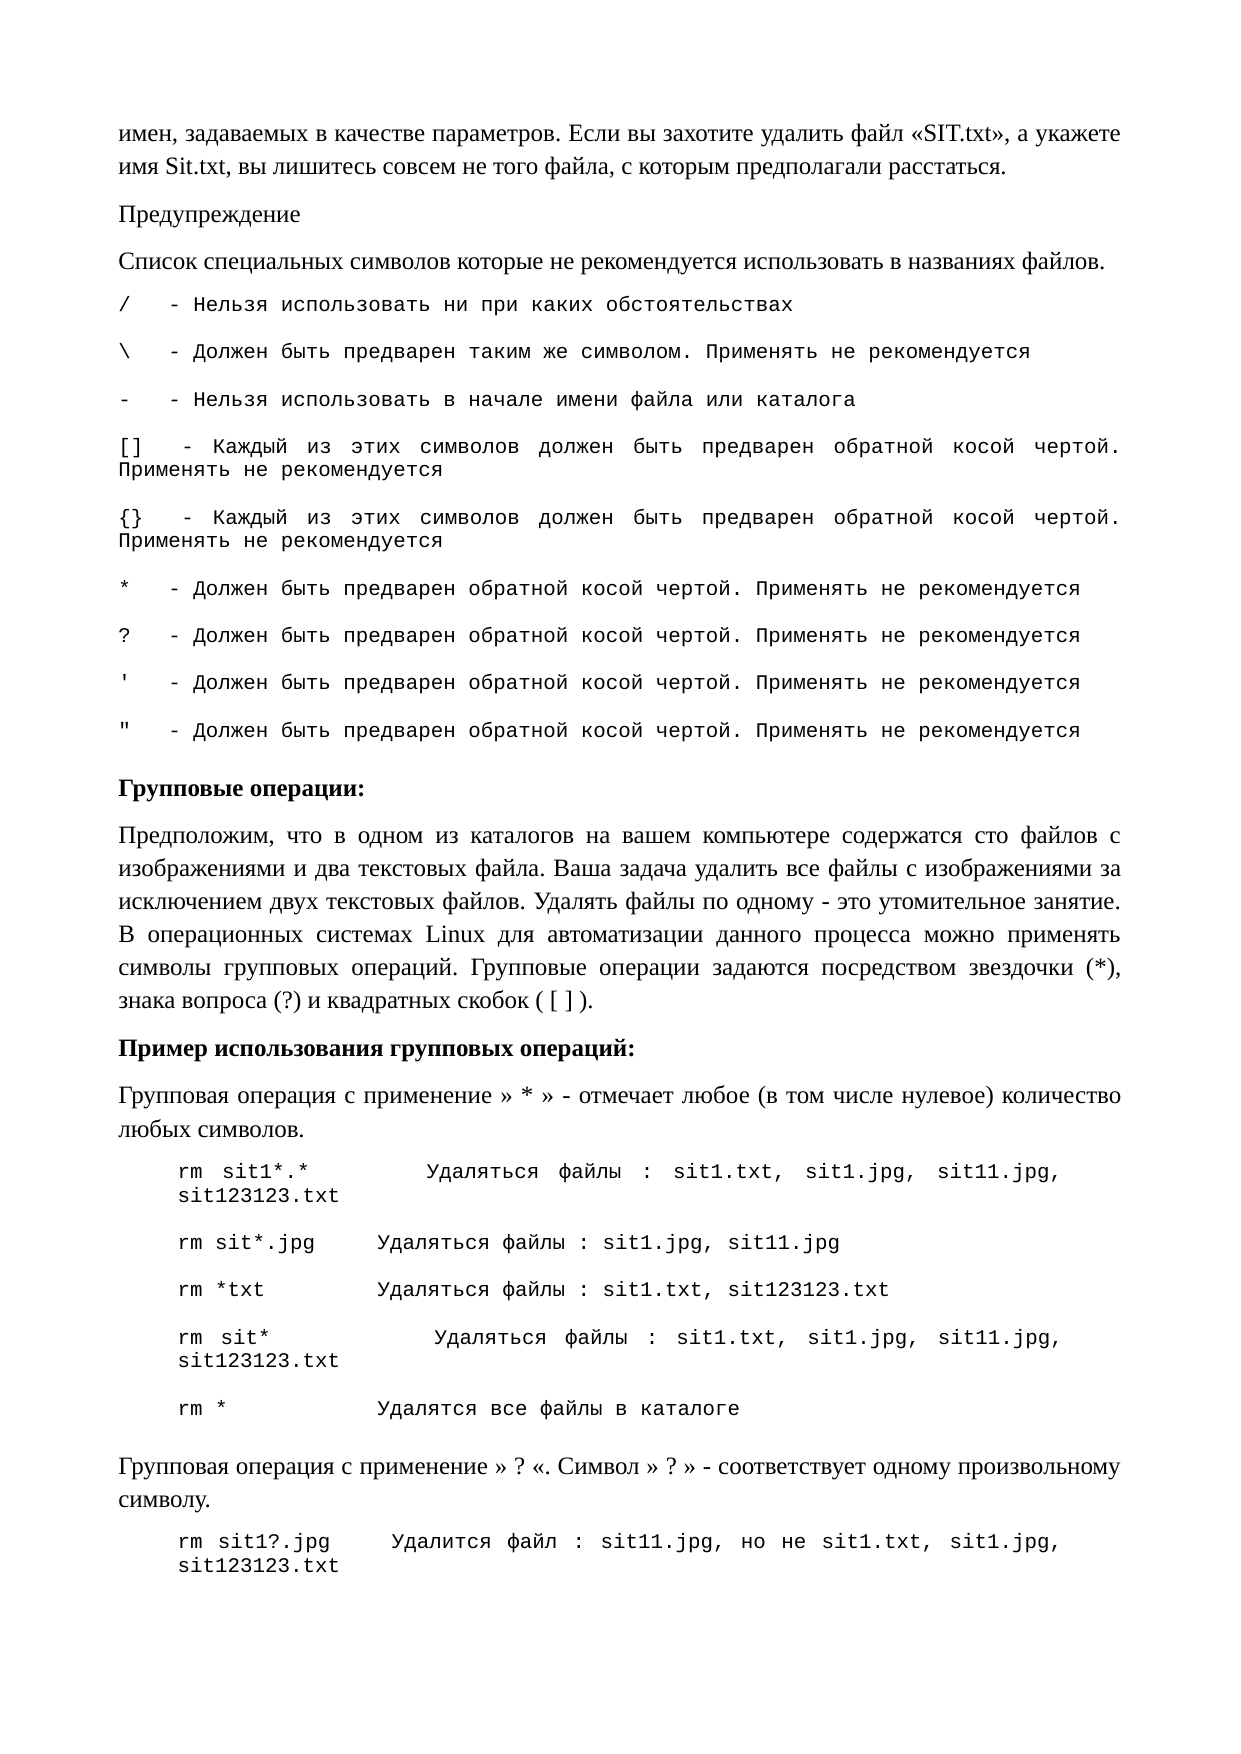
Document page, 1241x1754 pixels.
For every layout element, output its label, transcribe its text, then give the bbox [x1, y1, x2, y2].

text \ - Должен быть предварен таким же символом. Применять не рекомендуется [118, 341, 1122, 365]
text / - Нельзя использовать ни при каких обстоятельствах [118, 294, 1122, 318]
text rm sit1?.jpg Удалится файл : sit11.jpg, но не sit1.txt, sit1.jpg, sit123123.txt [177, 1531, 1063, 1579]
text [] - Каждый из этих символов должен быть предварен обратной косой чертой. Применять не рекомендуется [118, 436, 1122, 483]
text Групповые операции: [118, 773, 1122, 801]
text ? - Должен быть предварен обратной косой чертой. Применять не рекомендуется [118, 625, 1122, 649]
text - - Нельзя использовать в начале имени файла или каталога [118, 388, 1122, 412]
text ' - Должен быть предварен обратной косой чертой. Применять не рекомендуется [118, 672, 1122, 696]
text Список специальных символов которые не рекомендуется использовать в названиях файлов. [118, 246, 1122, 275]
text rm sit1*.* Удаляться файлы : sit1.txt, sit1.jpg, sit11.jpg, sit123123.txt [177, 1161, 1063, 1208]
text {} - Каждый из этих символов должен быть предварен обратной косой чертой. Применять не рекомендуется [118, 507, 1122, 554]
text Групповая операция с применение » ? «. Символ » ? » - соответствует одному произвольному символу. [118, 1451, 1122, 1513]
text " - Должен быть предварен обратной косой чертой. Применять не рекомендуется [118, 719, 1122, 743]
text rm * Удалятся все файлы в каталоге [177, 1398, 1063, 1421]
text rm sit* Удаляться файлы : sit1.txt, sit1.jpg, sit11.jpg, sit123123.txt [177, 1327, 1063, 1374]
text rm sit*.jpg Удаляться файлы : sit1.jpg, sit11.jpg [177, 1232, 1063, 1256]
text Пример использования групповых операций: [118, 1033, 1122, 1062]
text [118, 118, 1122, 180]
text Групповая операция с применение » * » - отмечает любое (в том числе нулевое) количество любых символов. [118, 1081, 1122, 1142]
text * - Должен быть предварен обратной косой чертой. Применять не рекомендуется [118, 578, 1122, 601]
text Предупреждение [118, 199, 1122, 227]
text Предположим, что в одном из каталогов на вашем компьютере содержатся сто файлов с изображениями и два текстовых файла. Ваша задача удалить все файлы с изображениями за исключением двух текстовых файлов. Удалять файлы по одному - это утомительное занятие. В операционных системах Linux для автоматизации данного процесса можно применять символы групповых операций. Групповые операции задаются посредством звездочки (*), знака вопроса (?) и квадратных скобок ( [ ] ). [118, 820, 1122, 1014]
text rm *txt Удаляться файлы : sit1.txt, sit123123.txt [177, 1279, 1063, 1303]
